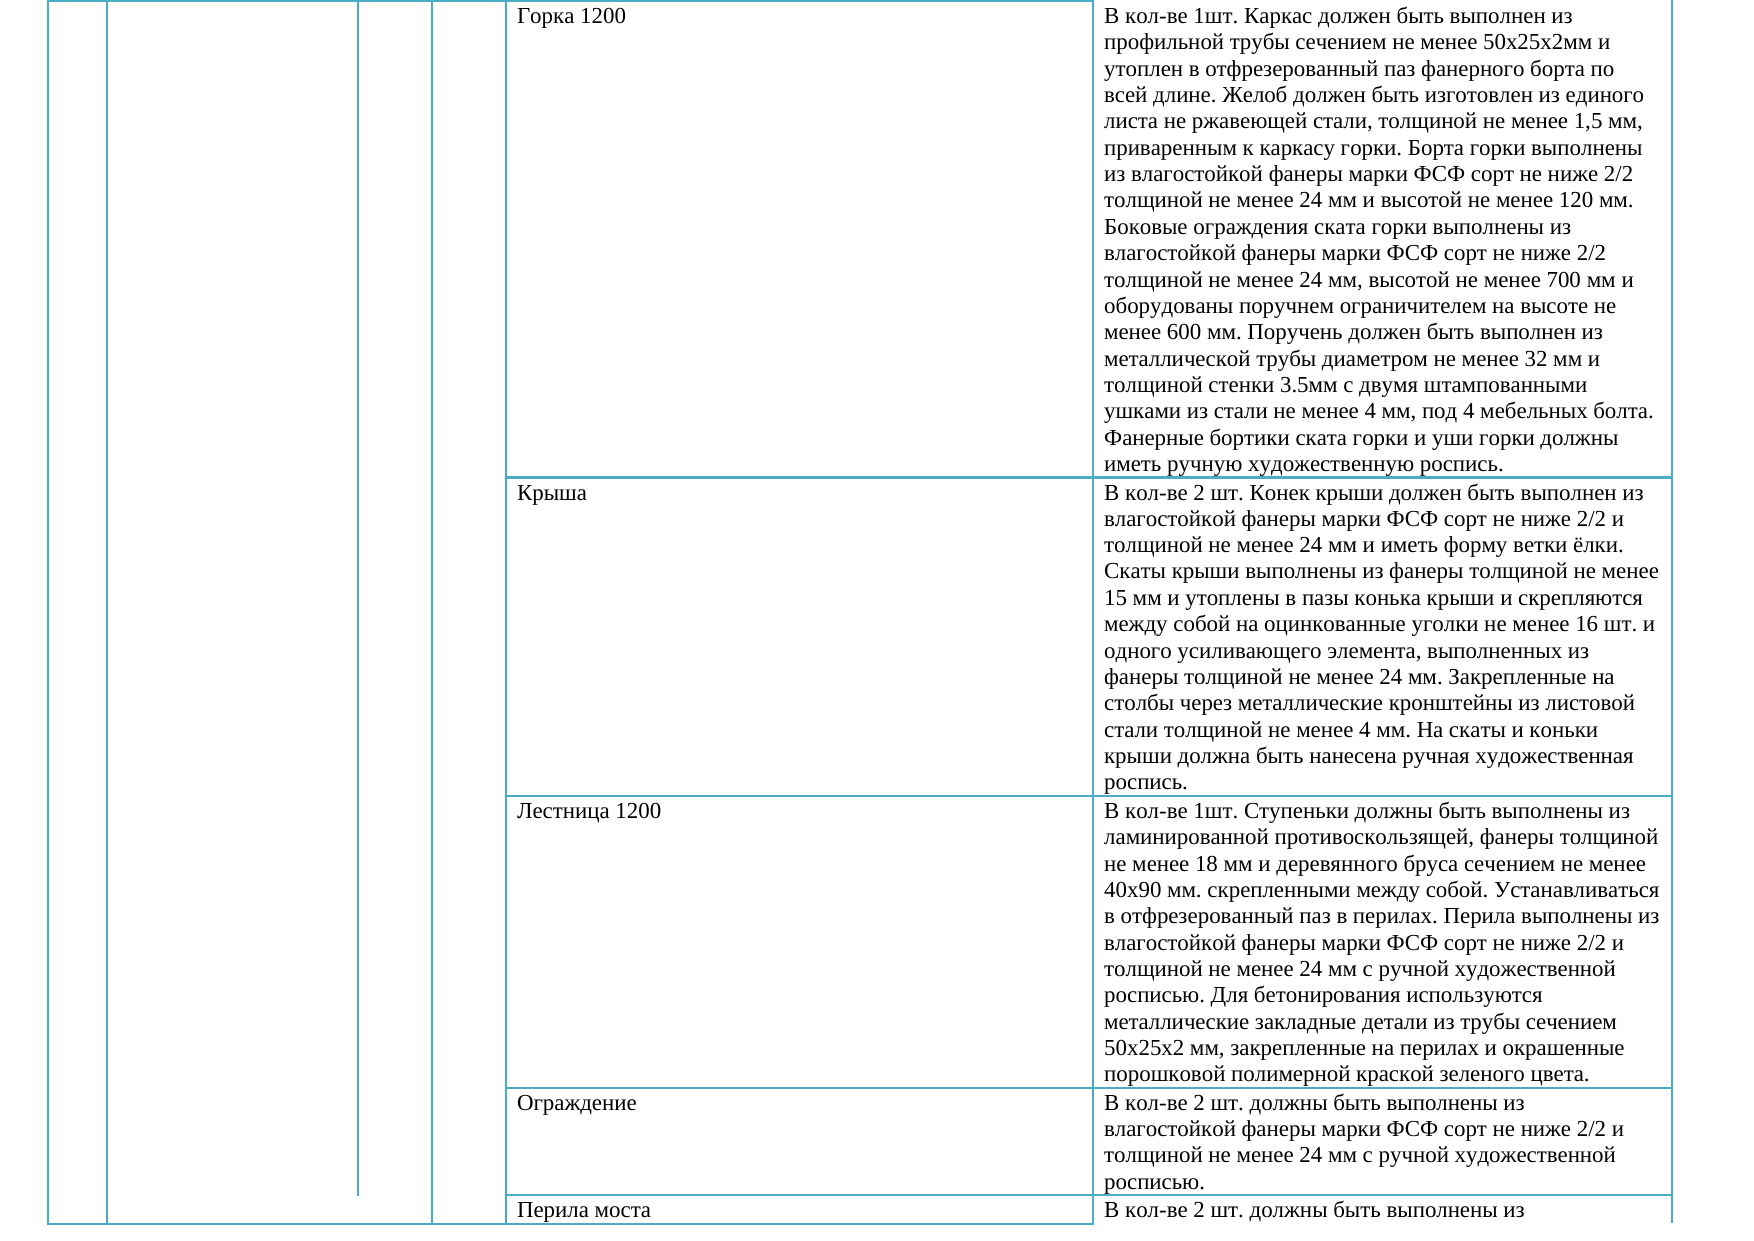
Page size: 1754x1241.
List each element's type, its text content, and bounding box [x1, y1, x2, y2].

table_cell В кол-ве 1шт. Каркас должен быть выполнен из профильной трубы сечением не менее 50х25х2мм и утоплен в отфрезерованный паз фанерного борта по всей длине. Желоб должен быть изготовлен из единого листа не ржавеющей стали, толщиной не менее 1,5 мм, приваренным к каркасу горки. Борта горки выполнены из влагостойкой фанеры марки ФСФ сорт не ниже 2/2 толщиной не менее 24 мм и высотой не менее 120 мм. Боковые ограждения ската горки выполнены из влагостойкой фанеры марки ФСФ сорт не ниже 2/2 толщиной не менее 24 мм, высотой не менее 700 мм и оборудованы поручнем ограничителем на высоте не менее 600 мм. Поручень должен быть выполнен из металлической трубы диаметром не менее 32 мм и толщиной стенки 3.5мм с двумя штампованными ушками из стали не менее 4 мм, под 4 мебельных болта. Фанерные бортики ската горки и уши горки должны иметь ручную художественную роспись. [1094, 0, 1671, 476]
table_cell Ограждение [507, 1089, 1092, 1194]
table_cell Перила моста [507, 1196, 1092, 1223]
table_cell Горка 1200 [507, 2, 1092, 476]
table_cell В кол-ве 1шт. Ступеньки должны быть выполнены из ламинированной противоскользящей, фанеры толщиной не менее 18 мм и деревянного бруса сечением не менее 40х90 мм. скрепленными между собой. Устанавливаться в отфрезерованный паз в перилах. Перила выполнены из влагостойкой фанеры марки ФСФ сорт не ниже 2/2 и толщиной не менее 24 мм с ручной художественной росписью. Для бетонирования используются металлические закладные детали из трубы сечением 50х25х2 мм, закрепленные на перилах и окрашенные порошковой полимерной краской зеленого цвета. [1094, 797, 1671, 1087]
table_cell Крыша [507, 479, 1092, 795]
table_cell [1094, 1089, 1671, 1194]
table_cell Лестница 1200 [507, 797, 1092, 1087]
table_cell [1094, 1196, 1671, 1223]
table_cell В кол-ве 2 шт. Конек крыши должен быть выполнен из влагостойкой фанеры марки ФСФ сорт не ниже 2/2 и толщиной не менее 24 мм и иметь форму ветки ёлки. Скаты крыши выполнены из фанеры толщиной не менее 15 мм и утоплены в пазы конька крыши и скрепляются между собой на оцинкованные уголки не менее 16 шт. и одного усиливающего элемента, выполненных из фанеры толщиной не менее 24 мм. Закрепленные на столбы через металлические кронштейны из листовой стали толщиной не менее 4 мм. На скаты и коньки крыши должна быть нанесена ручная художественная роспись. [1094, 479, 1671, 795]
